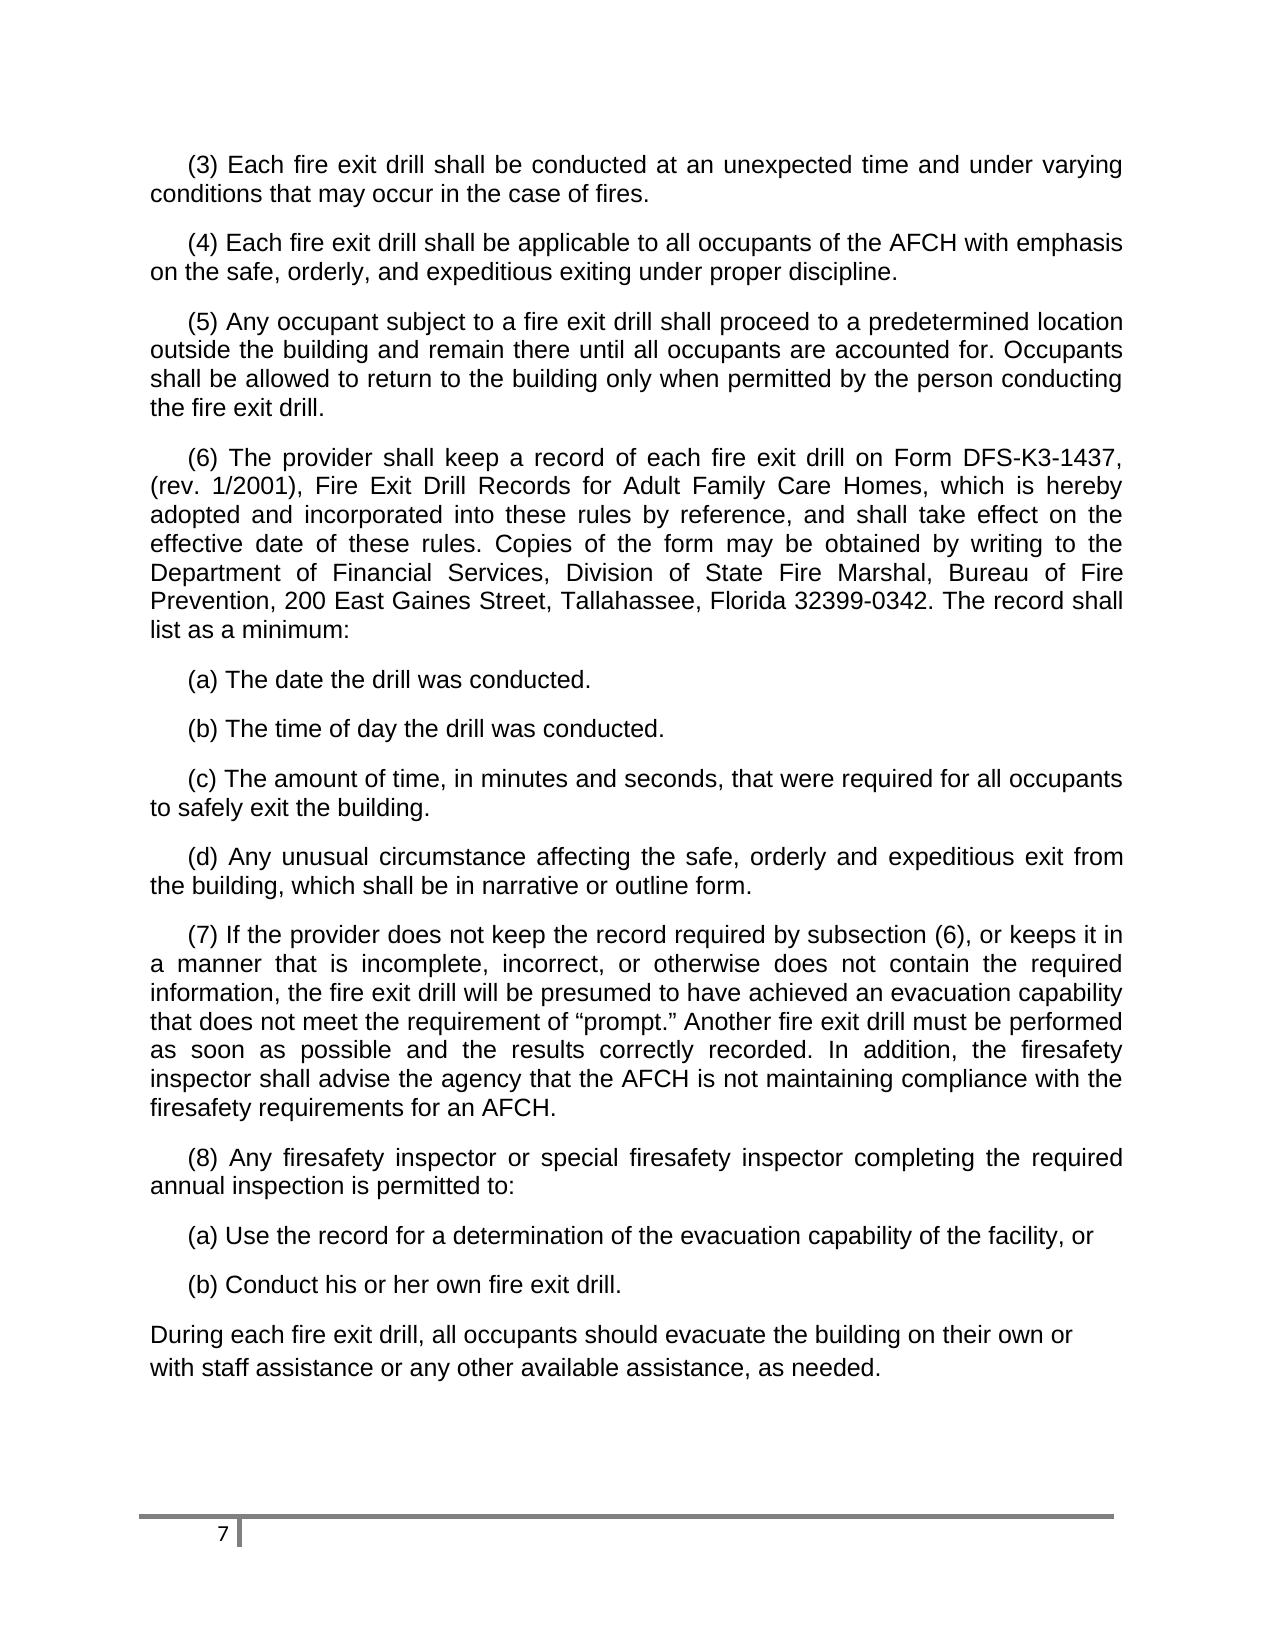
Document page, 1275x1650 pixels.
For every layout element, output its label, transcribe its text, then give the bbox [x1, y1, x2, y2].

text (3) Each fire exit drill shall be conducted at an unexpected time and under varying conditions that may occur in the case of fires. [150, 150, 1125, 207]
text (6) The provider shall keep a record of each fire exit drill on Form DFS-K3-1437, (rev. 1/2001), Fire Exit Drill Records for Adult Family Care Homes, which is hereby adopted and incorporated into these rules by reference, and shall take effect on the effective date of these rules. Copies of the form may be obtained by writing to the Department of Financial Services, Division of State Fire Marshal, Bureau of Fire Prevention, 200 East Gaines Street, Tallahassee, Florida 32399-0342. The record shall list as a minimum: [150, 442, 1125, 644]
text During each fire exit drill, all occupants should evacuate the building on their own or with staff assistance or any other available assistance, as needed. [150, 1320, 1125, 1382]
text (b) The time of day the drill was conducted. [150, 714, 1125, 743]
text (a) Use the record for a determination of the evacuation capability of the facility, or [150, 1221, 1125, 1249]
text (7) If the provider does not keep the record required by subsection (6), or keeps it in a manner that is incomplete, incorrect, or otherwise does not contain the required information, the fire exit drill will be presumed to have achieved an evacuation capability that does not meet the requirement of “prompt.” Another fire exit drill must be performed as soon as possible and the results correctly recorded. In addition, the firesafety inspector shall advise the agency that the AFCH is not maintaining compliance with the firesafety requirements for an AFCH. [150, 920, 1125, 1122]
text (4) Each fire exit drill shall be applicable to all occupants of the AFCH with emphasis on the safe, orderly, and expeditious exiting under proper discipline. [150, 228, 1125, 286]
text (c) The amount of time, in minutes and seconds, that were required for all occupants to safely exit the building. [150, 764, 1125, 821]
text (b) Conduct his or her own fire exit drill. [150, 1270, 1125, 1299]
text (5) Any occupant subject to a fire exit drill shall proceed to a predetermined location outside the building and remain there until all occupants are accounted for. Occupants shall be allowed to return to the building only when permitted by the person conducting the fire exit drill. [150, 307, 1125, 422]
text (8) Any firesafety inspector or special firesafety inspector completing the required annual inspection is permitted to: [150, 1142, 1125, 1200]
text (a) The date the drill was conducted. [150, 664, 1125, 693]
text (d) Any unusual circumstance affecting the safe, orderly and expeditious exit from the building, which shall be in narrative or outline form. [150, 842, 1125, 899]
